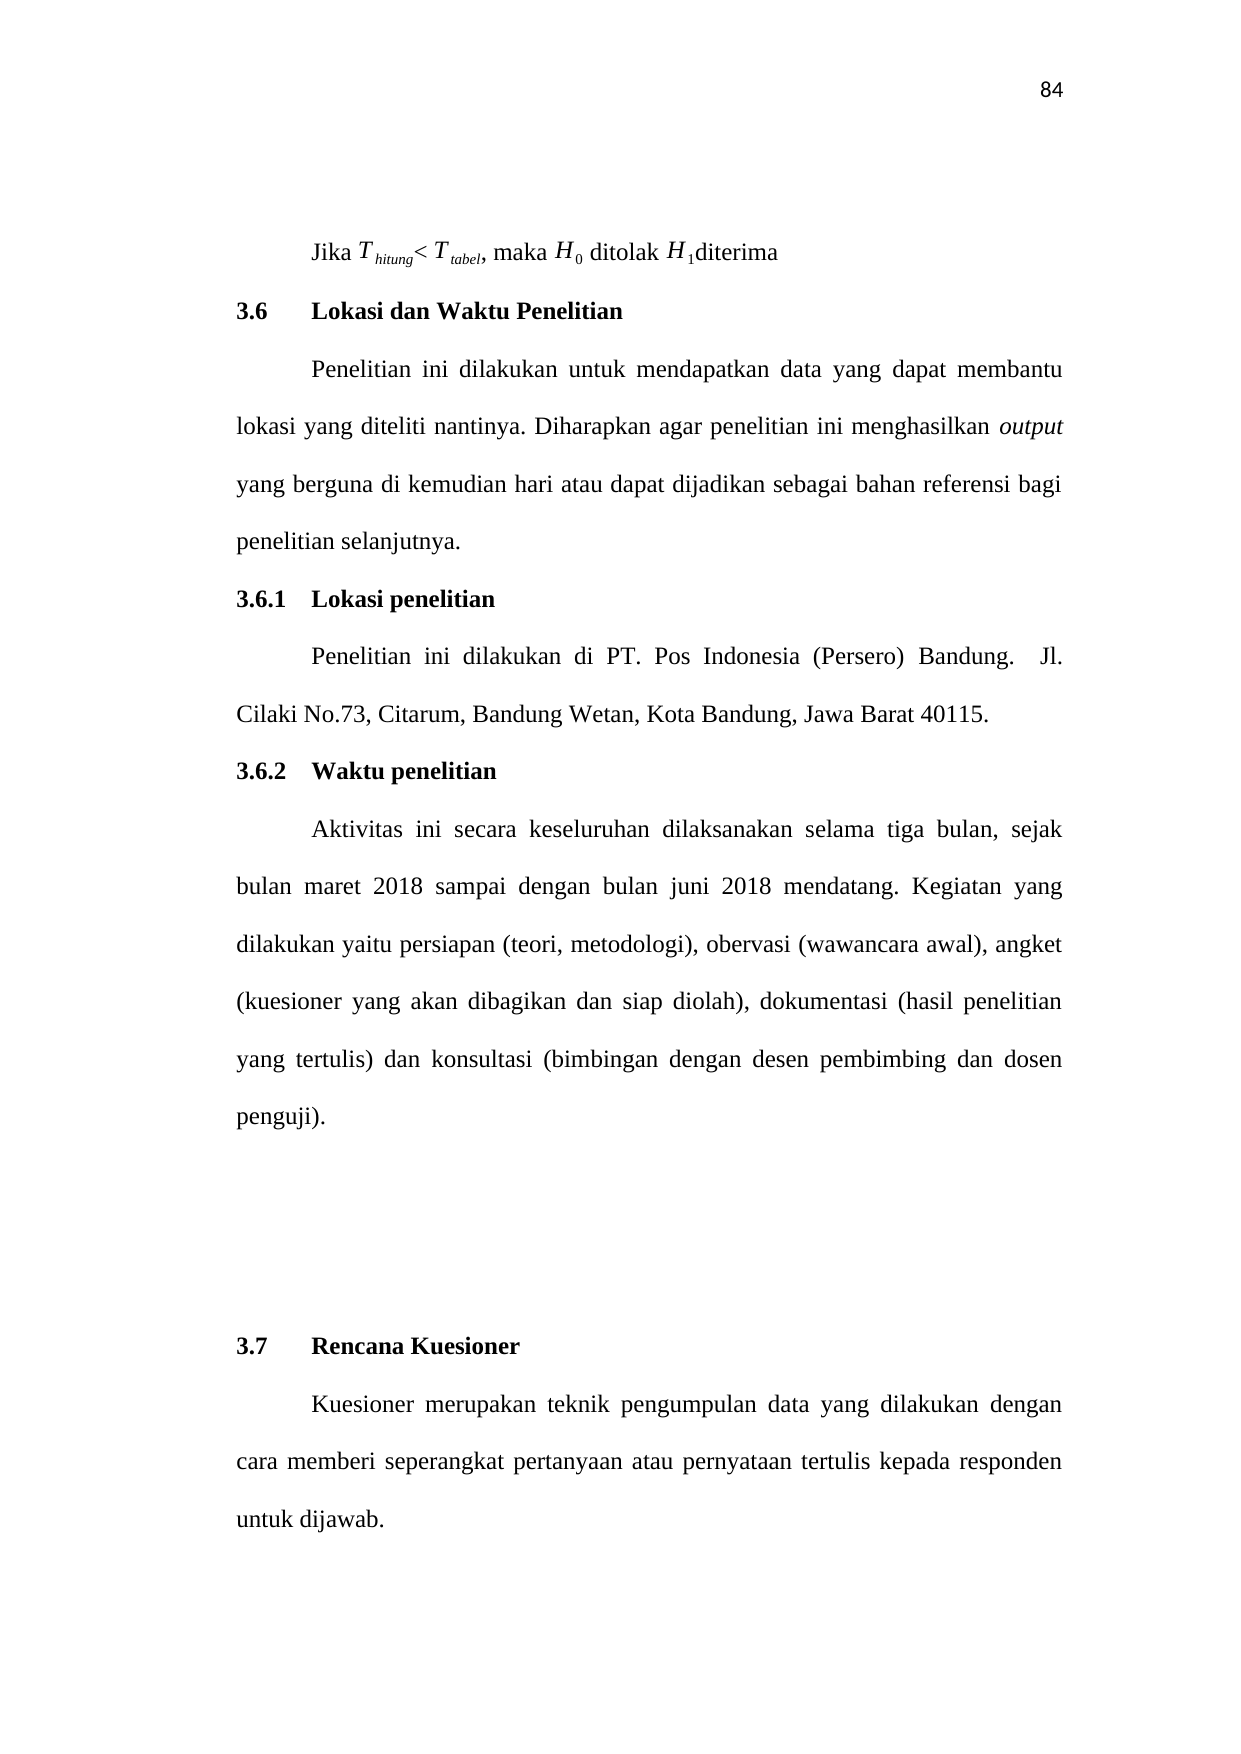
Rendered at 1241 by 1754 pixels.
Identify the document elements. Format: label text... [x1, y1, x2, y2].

list 3.7 Rencana Kuesioner [236, 1331, 1063, 1360]
list 3.6 Lokasi dan Waktu Penelitian [236, 296, 1063, 325]
list 3.6.1 Lokasi penelitian [236, 584, 1063, 613]
list Penelitian ini dilakukan di PT. Pos Indonesia (Persero) Bandung. Jl. Cilaki No.73, Citarum, Bandung Wetan, Kota Bandung, Jawa Barat 40115. [236, 641, 1063, 728]
list Kuesioner merupakan teknik pengumpulan data yang dilakukan dengan cara memberi seperangkat pertanyaan atau pernyataan tertulis kepada responden untuk dijawab. [236, 1389, 1063, 1533]
list Jika < , maka ditolak diterima [236, 236, 1063, 268]
list Penelitian ini dilakukan untuk mendapatkan data yang dapat membantu lokasi yang diteliti nantinya. Diharapkan agar penelitian ini menghasilkan output yang berguna di kemudian hari atau dapat dijadikan sebagai bahan referensi bagi penelitian selanjutnya. [236, 354, 1063, 555]
list 3.6.2 Waktu penelitian [236, 756, 1063, 785]
list Aktivitas ini secara keseluruhan dilaksanakan selama tiga bulan, sejak bulan maret 2018 sampai dengan bulan juni 2018 mendatang. Kegiatan yang dilakukan yaitu persiapan (teori, metodologi), obervasi (wawancara awal), angket (kuesioner yang akan dibagikan dan siap diolah), dokumentasi (hasil penelitian yang tertulis) dan konsultasi (bimbingan dengan desen pembimbing dan dosen penguji). [236, 814, 1063, 1130]
